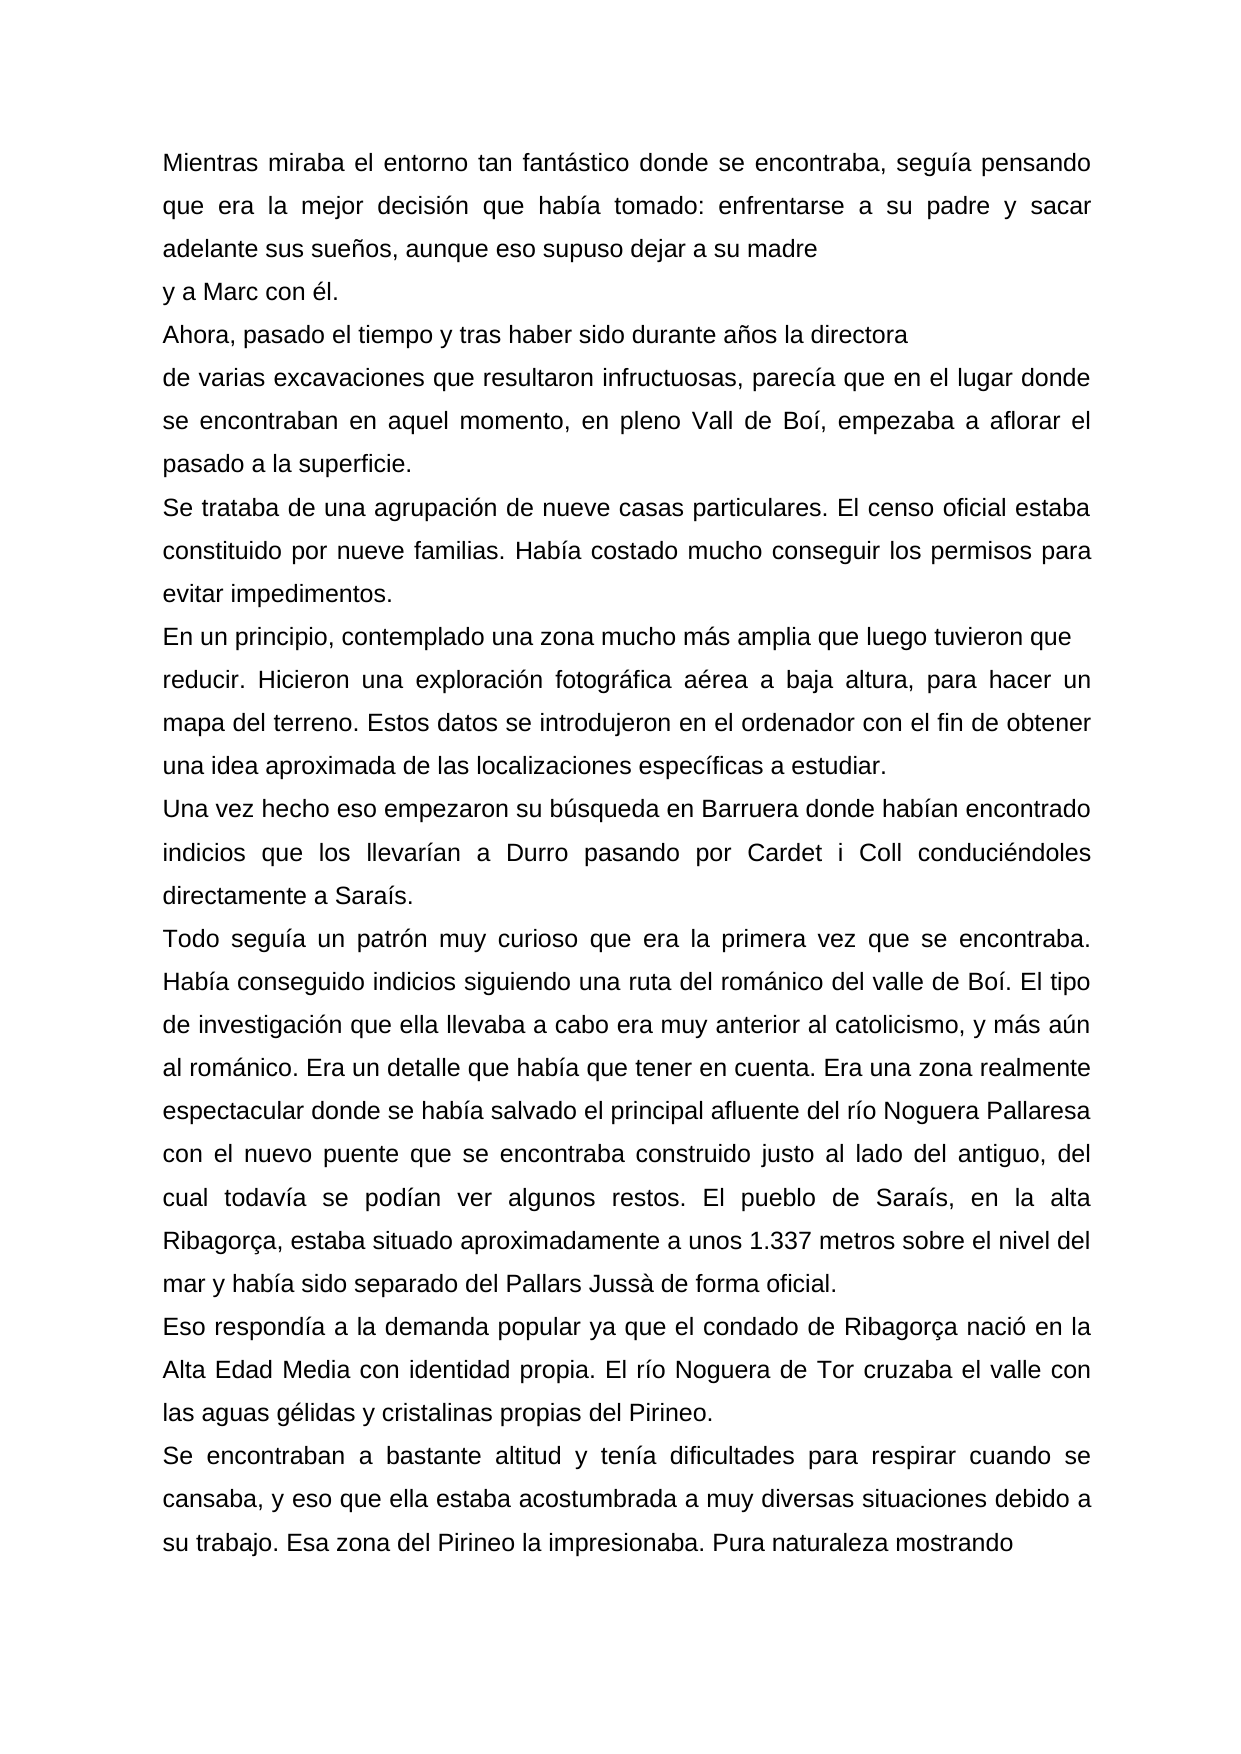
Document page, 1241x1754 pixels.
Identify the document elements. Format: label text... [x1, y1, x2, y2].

text y a Marc con él. [162, 277, 1093, 306]
text Ahora, pasado el tiempo y tras haber sido durante años la directora [162, 320, 1093, 349]
text reducir. Hicieron una exploración fotográfica aérea a baja altura, para hacer un mapa del terreno. Estos datos se introdujeron en el ordenador con el fin de obtener una idea aproximada de las localizaciones específicas a estudiar. [162, 665, 1093, 780]
text Se encontraban a bastante altitud y tenía dificultades para respirar cuando se cansaba, y eso que ella estaba acostumbrada a muy diversas situaciones debido a su trabajo. Esa zona del Pirineo la impresionaba. Pura naturaleza mostrando [162, 1441, 1093, 1556]
text Mientras miraba el entorno tan fantástico donde se encontraba, seguía pensando que era la mejor decisión que había tomado: enfrentarse a su padre y sacar adelante sus sueños, aunque eso supuso dejar a su madre [162, 148, 1093, 263]
text de varias excavaciones que resultaron infructuosas, parecía que en el lugar donde se encontraban en aquel momento, en pleno Vall de Boí, empezaba a aflorar el pasado a la superficie. [162, 363, 1093, 478]
text Una vez hecho eso empezaron su búsqueda en Barruera donde habían encontrado indicios que los llevarían a Durro pasando por Cardet i Coll conduciéndoles directamente a Saraís. [162, 794, 1093, 909]
text En un principio, contemplado una zona mucho más amplia que luego tuvieron que [162, 622, 1093, 651]
text Todo seguía un patrón muy curioso que era la primera vez que se encontraba. Había conseguido indicios siguiendo una ruta del románico del valle de Boí. El tipo de investigación que ella llevaba a cabo era muy anterior al catolicismo, y más aún al románico. Era un detalle que había que tener en cuenta. Era una zona realmente espectacular donde se había salvado el principal afluente del río Noguera Pallaresa con el nuevo puente que se encontraba construido justo al lado del antiguo, del cual todavía se podían ver algunos restos. El pueblo de Saraís, en la alta Ribagorça, estaba situado aproximadamente a unos 1.337 metros sobre el nivel del mar y había sido separado del Pallars Jussà de forma oficial. [162, 924, 1093, 1298]
text Eso respondía a la demanda popular ya que el condado de Ribagorça nació en la Alta Edad Media con identidad propia. El río Noguera de Tor cruzaba el valle con las aguas gélidas y cristalinas propias del Pirineo. [162, 1312, 1093, 1427]
text Se trataba de una agrupación de nueve casas particulares. El censo oficial estaba constituido por nueve familias. Había costado mucho conseguir los permisos para evitar impedimentos. [162, 493, 1093, 608]
